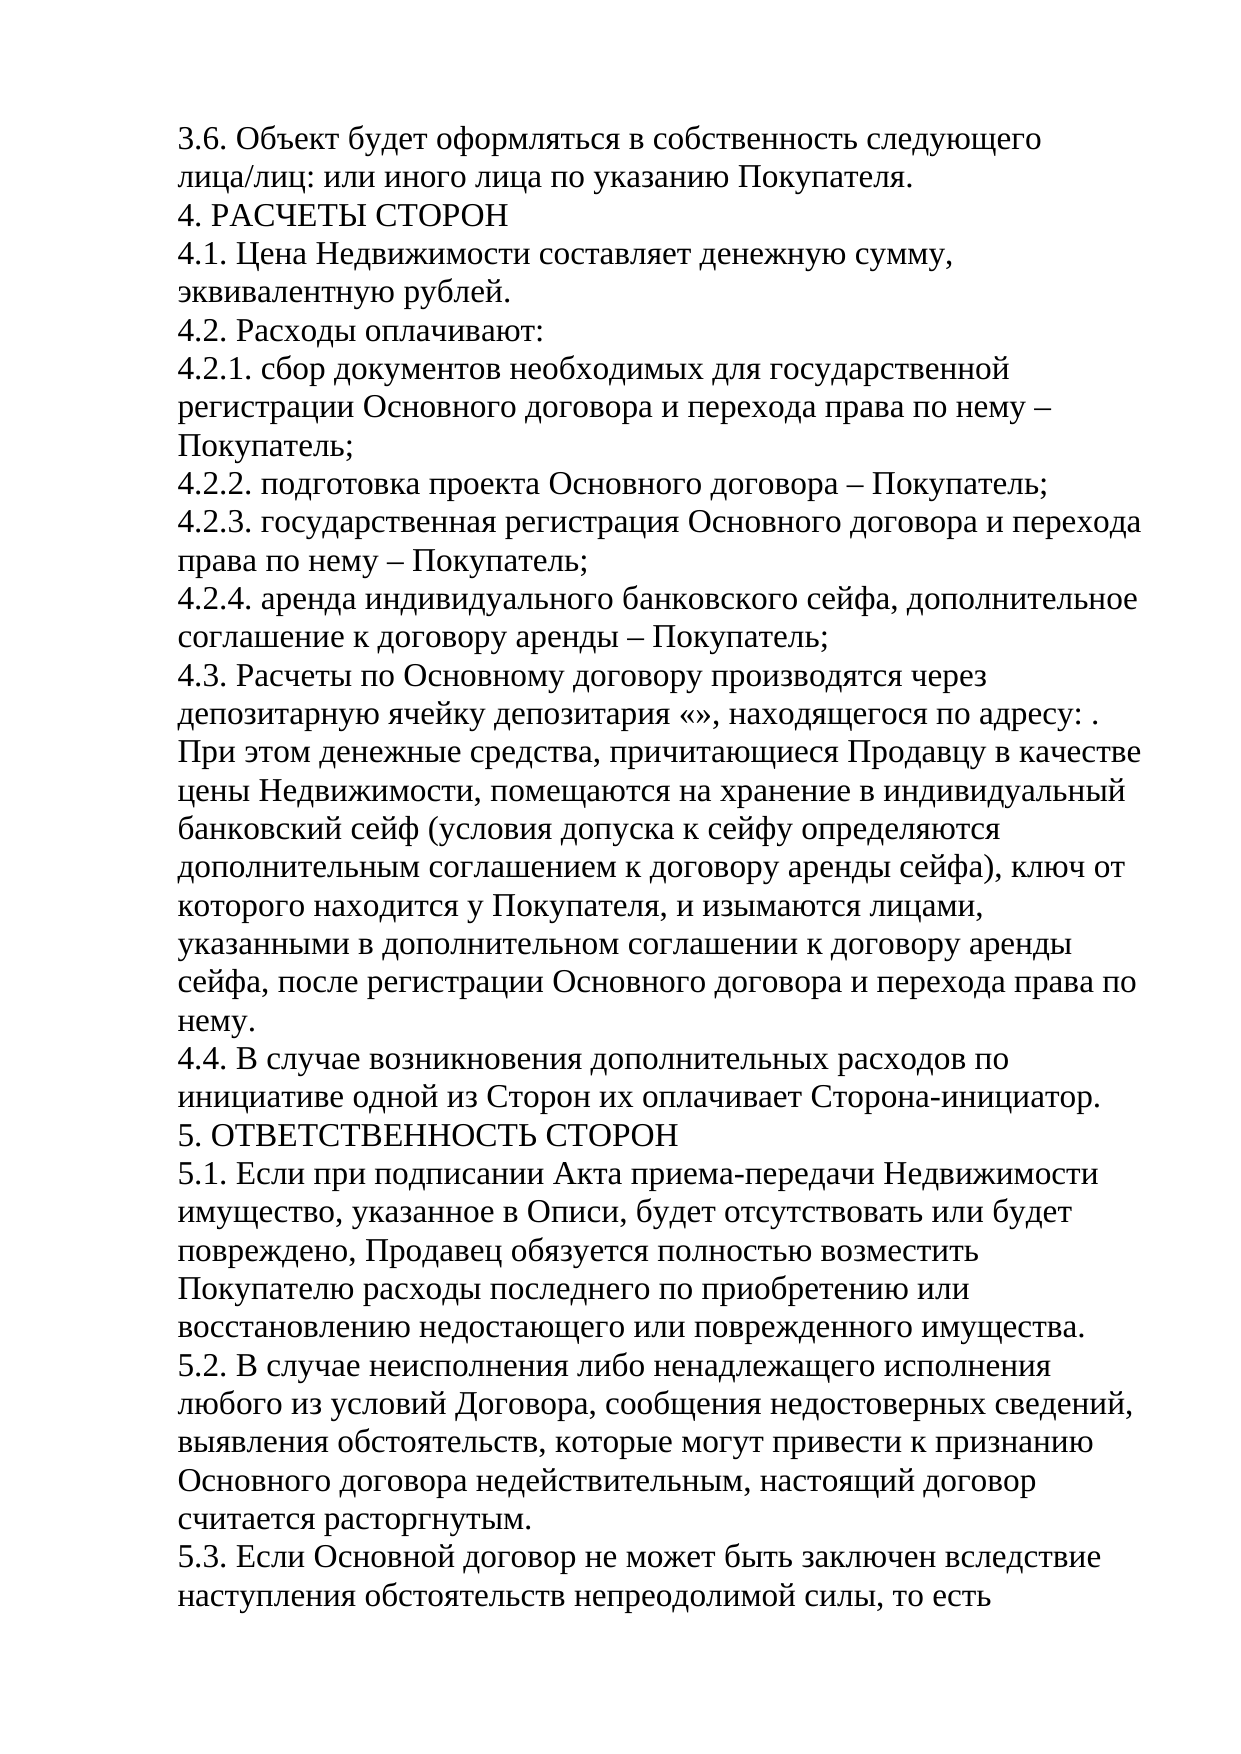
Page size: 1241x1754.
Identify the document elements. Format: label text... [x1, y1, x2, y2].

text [177, 1536, 1152, 1613]
text 5.1. Если при подписании Акта приема-передачи Недвижимости имущество, указанное в Описи, будет отсутствовать или будет повреждено, Продавец обязуется полностью возместить Покупателю расходы последнего по приобретению или восстановлению недостающего или поврежденного имущества. [177, 1153, 1152, 1345]
text 4.2.1. сбор документов необходимых для государственной регистрации Основного договора и перехода права по нему – Покупатель; [177, 348, 1152, 463]
text 5.2. В случае неисполнения либо ненадлежащего исполнения любого из условий Договора, сообщения недостоверных сведений, выявления обстоятельств, которые могут привести к признанию Основного договора недействительным, настоящий договор считается расторгнутым. [177, 1345, 1152, 1536]
subtitle 5. ОТВЕТСТВЕННОСТЬ СТОРОН [177, 1115, 1152, 1153]
text 4.2.4. аренда индивидуального банковского сейфа, дополнительное соглашение к договору аренды – Покупатель; [177, 578, 1152, 655]
text 4.2. Расходы оплачивают: [177, 310, 1152, 348]
text 4.4. В случае возникновения дополнительных расходов по инициативе одной из Сторон их оплачивает Сторона-инициатор. [177, 1038, 1152, 1115]
subtitle 4. РАСЧЕТЫ СТОРОН [177, 195, 1152, 233]
text 4.1. Цена Недвижимости составляет денежную сумму, эквивалентную рублей. [177, 233, 1152, 310]
text 3.6. Объект будет оформляться в собственность следующего лица/лиц: или иного лица по указанию Покупателя. [177, 118, 1152, 195]
text 4.3. Расчеты по Основному договору производятся через депозитарную ячейку депозитария «», находящегося по адресу: . При этом денежные средства, причитающиеся Продавцу в качестве цены Недвижимости, помещаются на хранение в индивидуальный банковский сейф (условия допуска к сейфу определяются дополнительным соглашением к договору аренды сейфа), ключ от которого находится у Покупателя, и изымаются лицами, указанными в дополнительном соглашении к договору аренды сейфа, после регистрации Основного договора и перехода права по нему. [177, 655, 1152, 1038]
text 4.2.2. подготовка проекта Основного договора – Покупатель; [177, 463, 1152, 501]
text 4.2.3. государственная регистрация Основного договора и перехода права по нему – Покупатель; [177, 501, 1152, 578]
